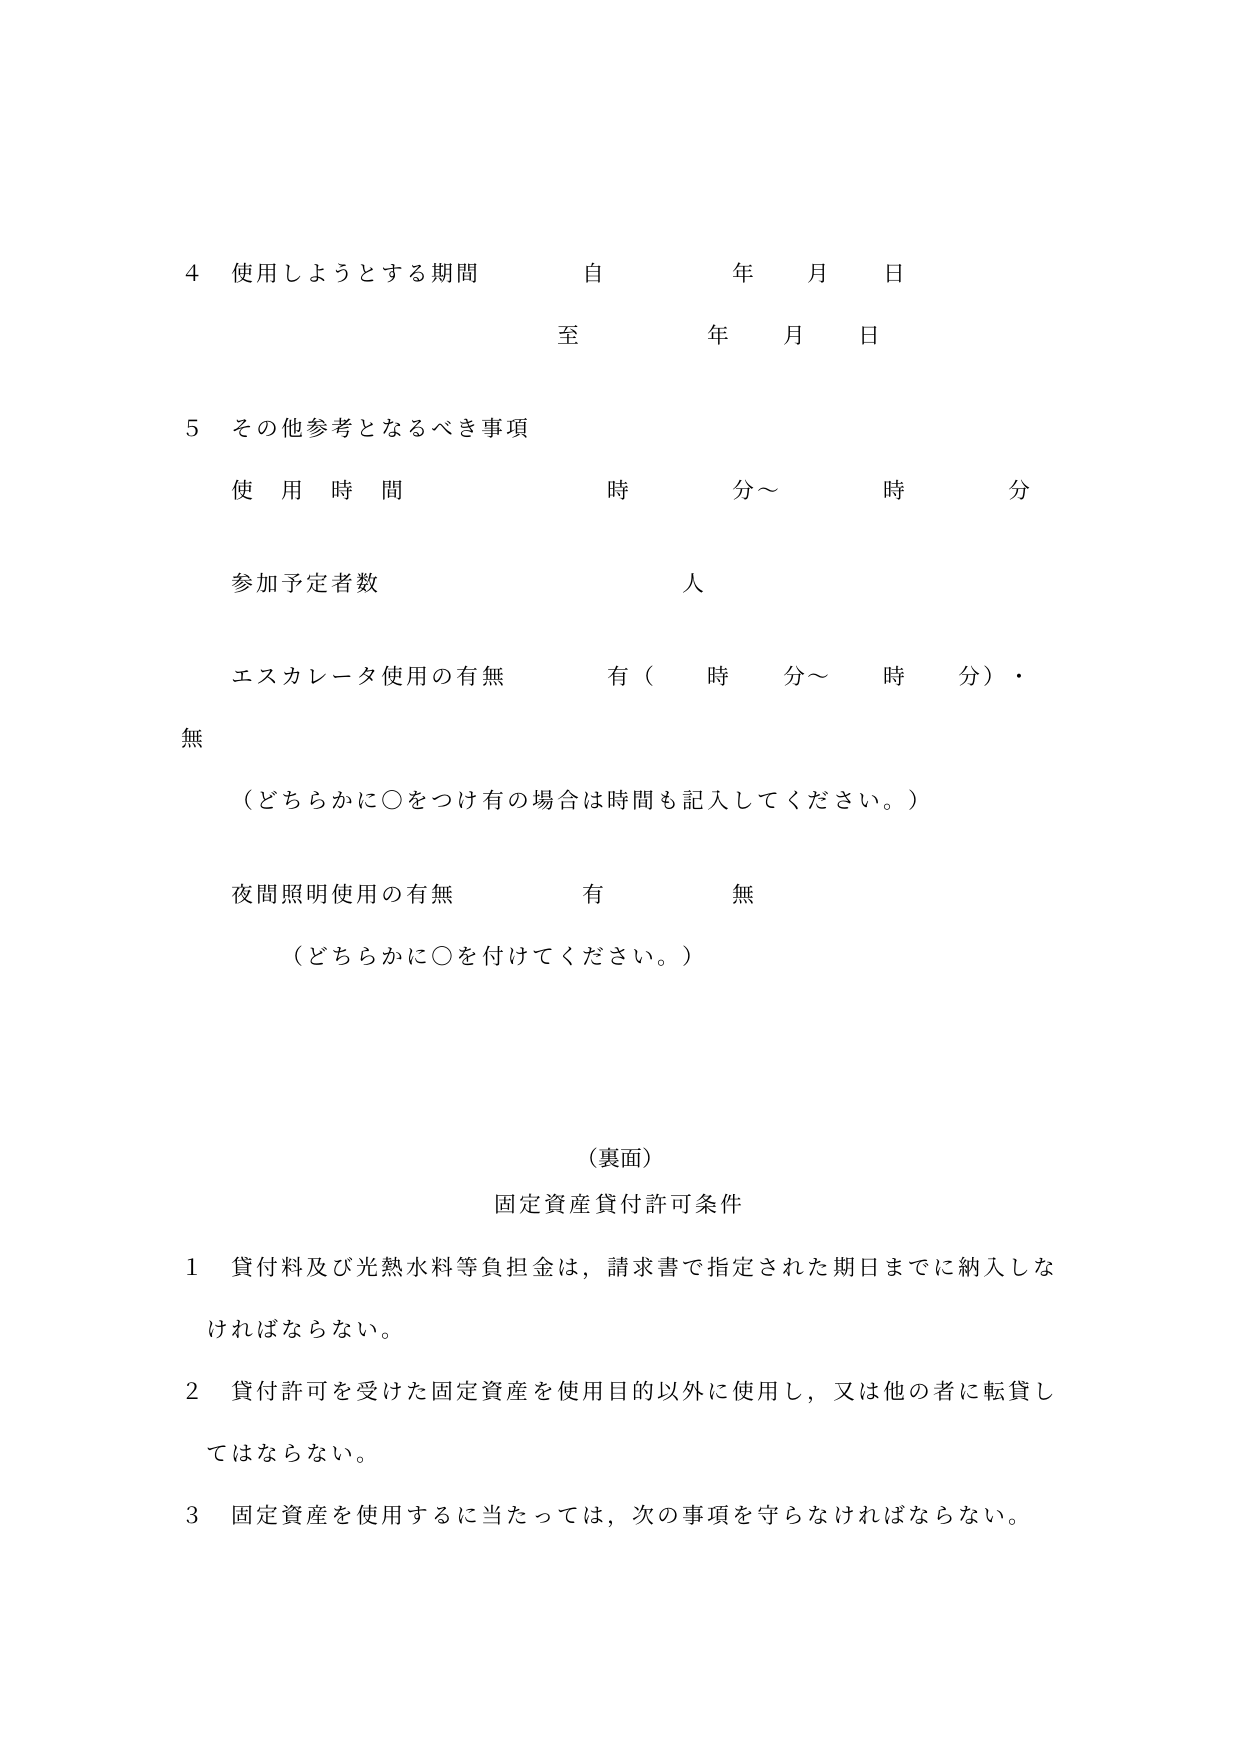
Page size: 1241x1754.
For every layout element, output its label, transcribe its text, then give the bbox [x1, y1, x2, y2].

text ５ その他参考となるべき事項 [181, 396, 1059, 458]
text （どちらかに○を付けてください。） [181, 923, 1059, 986]
text （裏面） [181, 1141, 1059, 1172]
text ３ 固定資産を使用するに当たっては，次の事項を守らなければならない。 [181, 1483, 1059, 1545]
text 固定資産貸付許可条件 [181, 1172, 1059, 1234]
text 夜間照明使用の有無 有 無 [181, 861, 1059, 923]
text （どちらかに○をつけ有の場合は時間も記入してください。） [181, 768, 1059, 830]
text １ 貸付料及び光熱水料等負担金は，請求書で指定された期日までに納入しなければならない。 [181, 1234, 1059, 1358]
text 参加予定者数 人 [181, 551, 1059, 613]
text ４ 使用しようとする期間 自 年 月 日 [181, 241, 1059, 303]
text エスカレータ使用の有無 有（ 時 分～ 時 分）・ 無 [181, 644, 1059, 768]
text 至 年 月 日 [181, 303, 1059, 365]
text 使 用 時 間 時 分～ 時 分 [181, 458, 1059, 520]
text ２ 貸付許可を受けた固定資産を使用目的以外に使用し，又は他の者に転貸してはならない。 [181, 1358, 1059, 1483]
